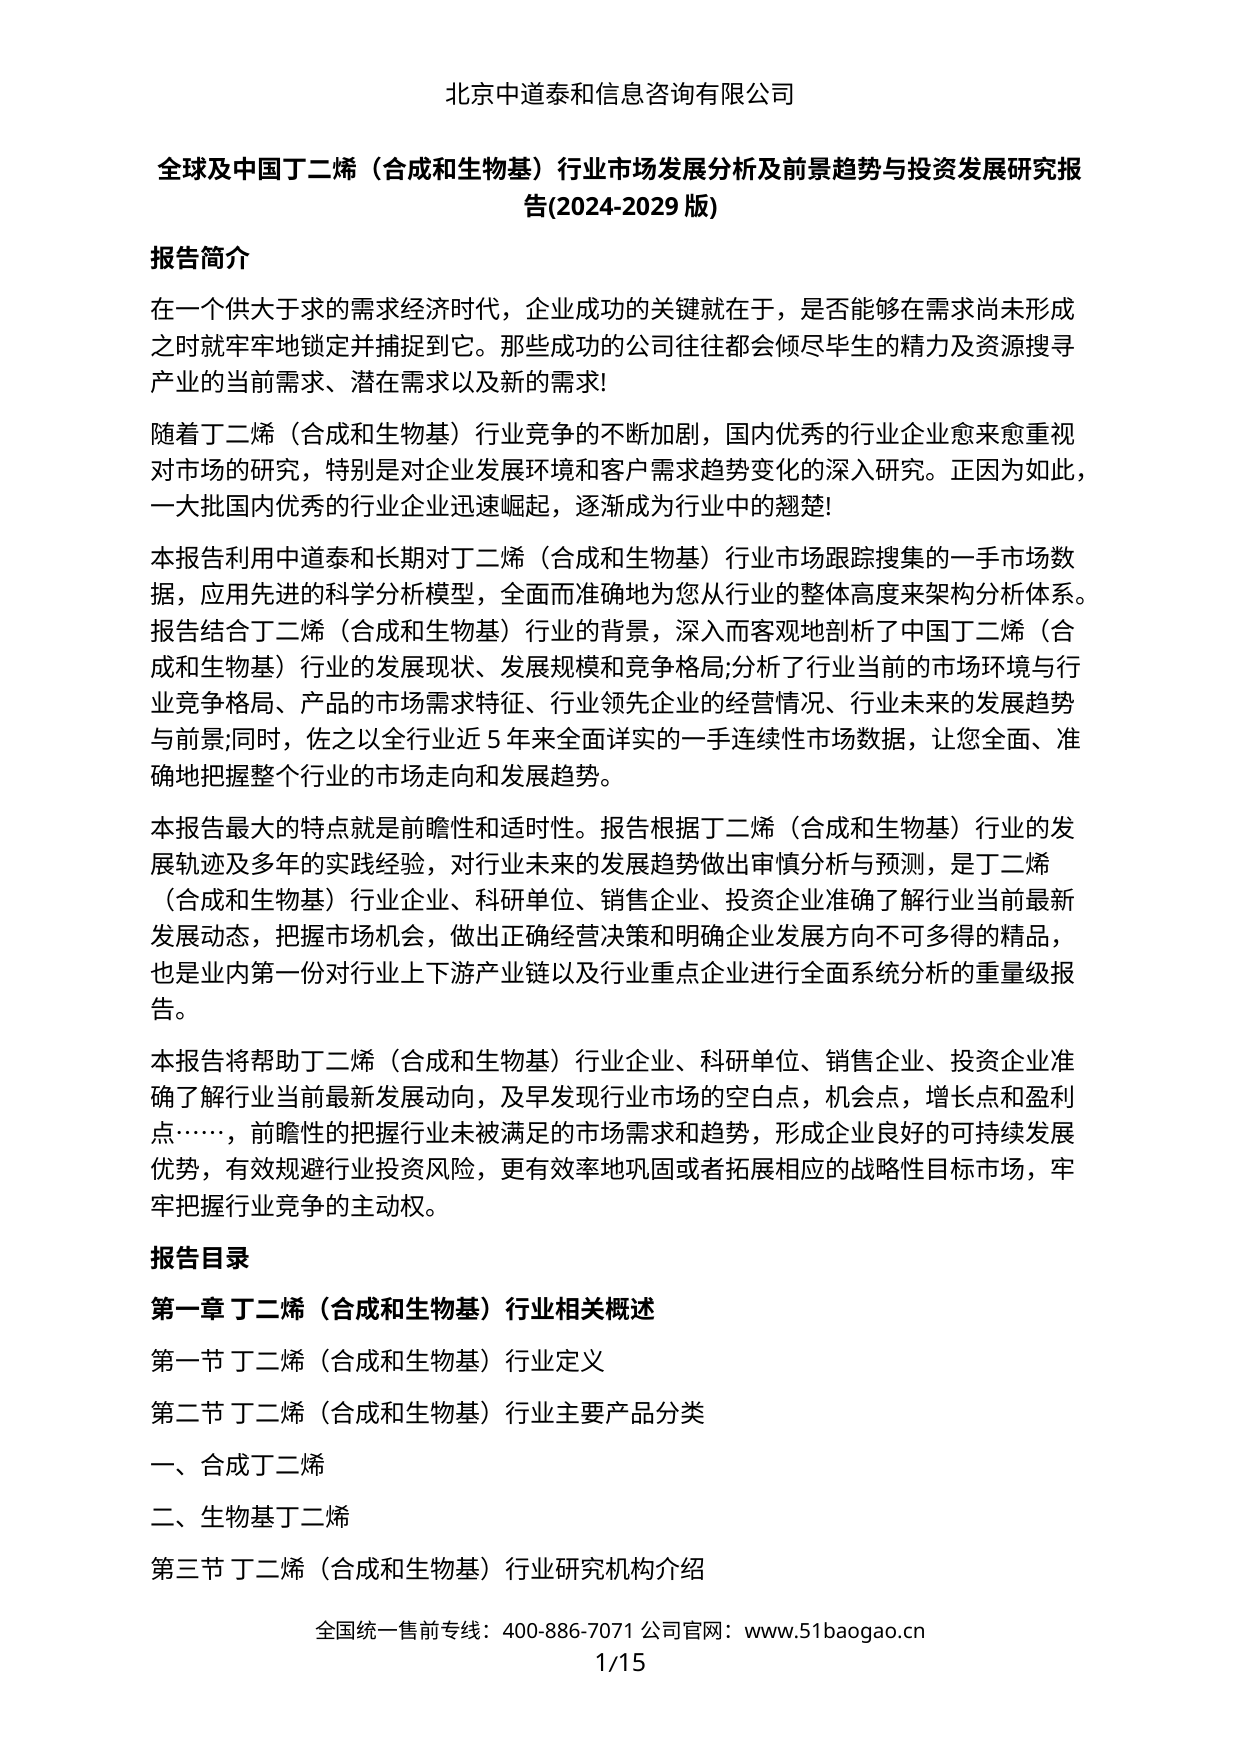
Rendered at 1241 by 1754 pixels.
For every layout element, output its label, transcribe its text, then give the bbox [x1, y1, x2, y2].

text 二、生物基丁二烯 [150, 1497, 1090, 1534]
text 本报告将帮助丁二烯（合成和生物基）行业企业、科研单位、销售企业、投资企业准确了解行业当前最新发展动向，及早发现行业市场的空白点，机会点，增长点和盈利点……，前瞻性的把握行业未被满足的市场需求和趋势，形成企业良好的可持续发展优势，有效规避行业投资风险，更有效率地巩固或者拓展相应的战略性目标市场，牢牢把握行业竞争的主动权。 [150, 1041, 1090, 1222]
text 本报告利用中道泰和长期对丁二烯（合成和生物基）行业市场跟踪搜集的一手市场数据，应用先进的科学分析模型，全面而准确地为您从行业的整体高度来架构分析体系。报告结合丁二烯（合成和生物基）行业的背景，深入而客观地剖析了中国丁二烯（合成和生物基）行业的发展现状、发展规模和竞争格局;分析了行业当前的市场环境与行业竞争格局、产品的市场需求特征、行业领先企业的经营情况、行业未来的发展趋势与前景;同时，佐之以全行业近5年来全面详实的一手连续性市场数据，让您全面、准确地把握整个行业的市场走向和发展趋势。 [150, 539, 1090, 792]
text 第一节 丁二烯（合成和生物基）行业定义 [150, 1342, 1090, 1378]
text 随着丁二烯（合成和生物基）行业竞争的不断加剧，国内优秀的行业企业愈来愈重视对市场的研究，特别是对企业发展环境和客户需求趋势变化的深入研究。正因为如此，一大批国内优秀的行业企业迅速崛起，逐渐成为行业中的翘楚! [150, 414, 1090, 523]
text 报告目录 [150, 1238, 1090, 1274]
text 一、合成丁二烯 [150, 1446, 1090, 1482]
text 第二节 丁二烯（合成和生物基）行业主要产品分类 [150, 1394, 1090, 1430]
text 第三节 丁二烯（合成和生物基）行业研究机构介绍 [150, 1549, 1090, 1586]
text 在一个供大于求的需求经济时代，企业成功的关键就在于，是否能够在需求尚未形成之时就牢牢地锁定并捕捉到它。那些成功的公司往往都会倾尽毕生的精力及资源搜寻产业的当前需求、潜在需求以及新的需求! [150, 290, 1090, 399]
text 全球及中国丁二烯（合成和生物基）行业市场发展分析及前景趋势与投资发展研究报告(2024-2029版) [150, 150, 1090, 222]
text 第一章 丁二烯（合成和生物基）行业相关概述 [150, 1290, 1090, 1326]
text 本报告最大的特点就是前瞻性和适时性。报告根据丁二烯（合成和生物基）行业的发展轨迹及多年的实践经验，对行业未来的发展趋势做出审慎分析与预测，是丁二烯（合成和生物基）行业企业、科研单位、销售企业、投资企业准确了解行业当前最新发展动态，把握市场机会，做出正确经营决策和明确企业发展方向不可多得的精品，也是业内第一份对行业上下游产业链以及行业重点企业进行全面系统分析的重量级报告。 [150, 808, 1090, 1026]
text 报告简介 [150, 238, 1090, 274]
